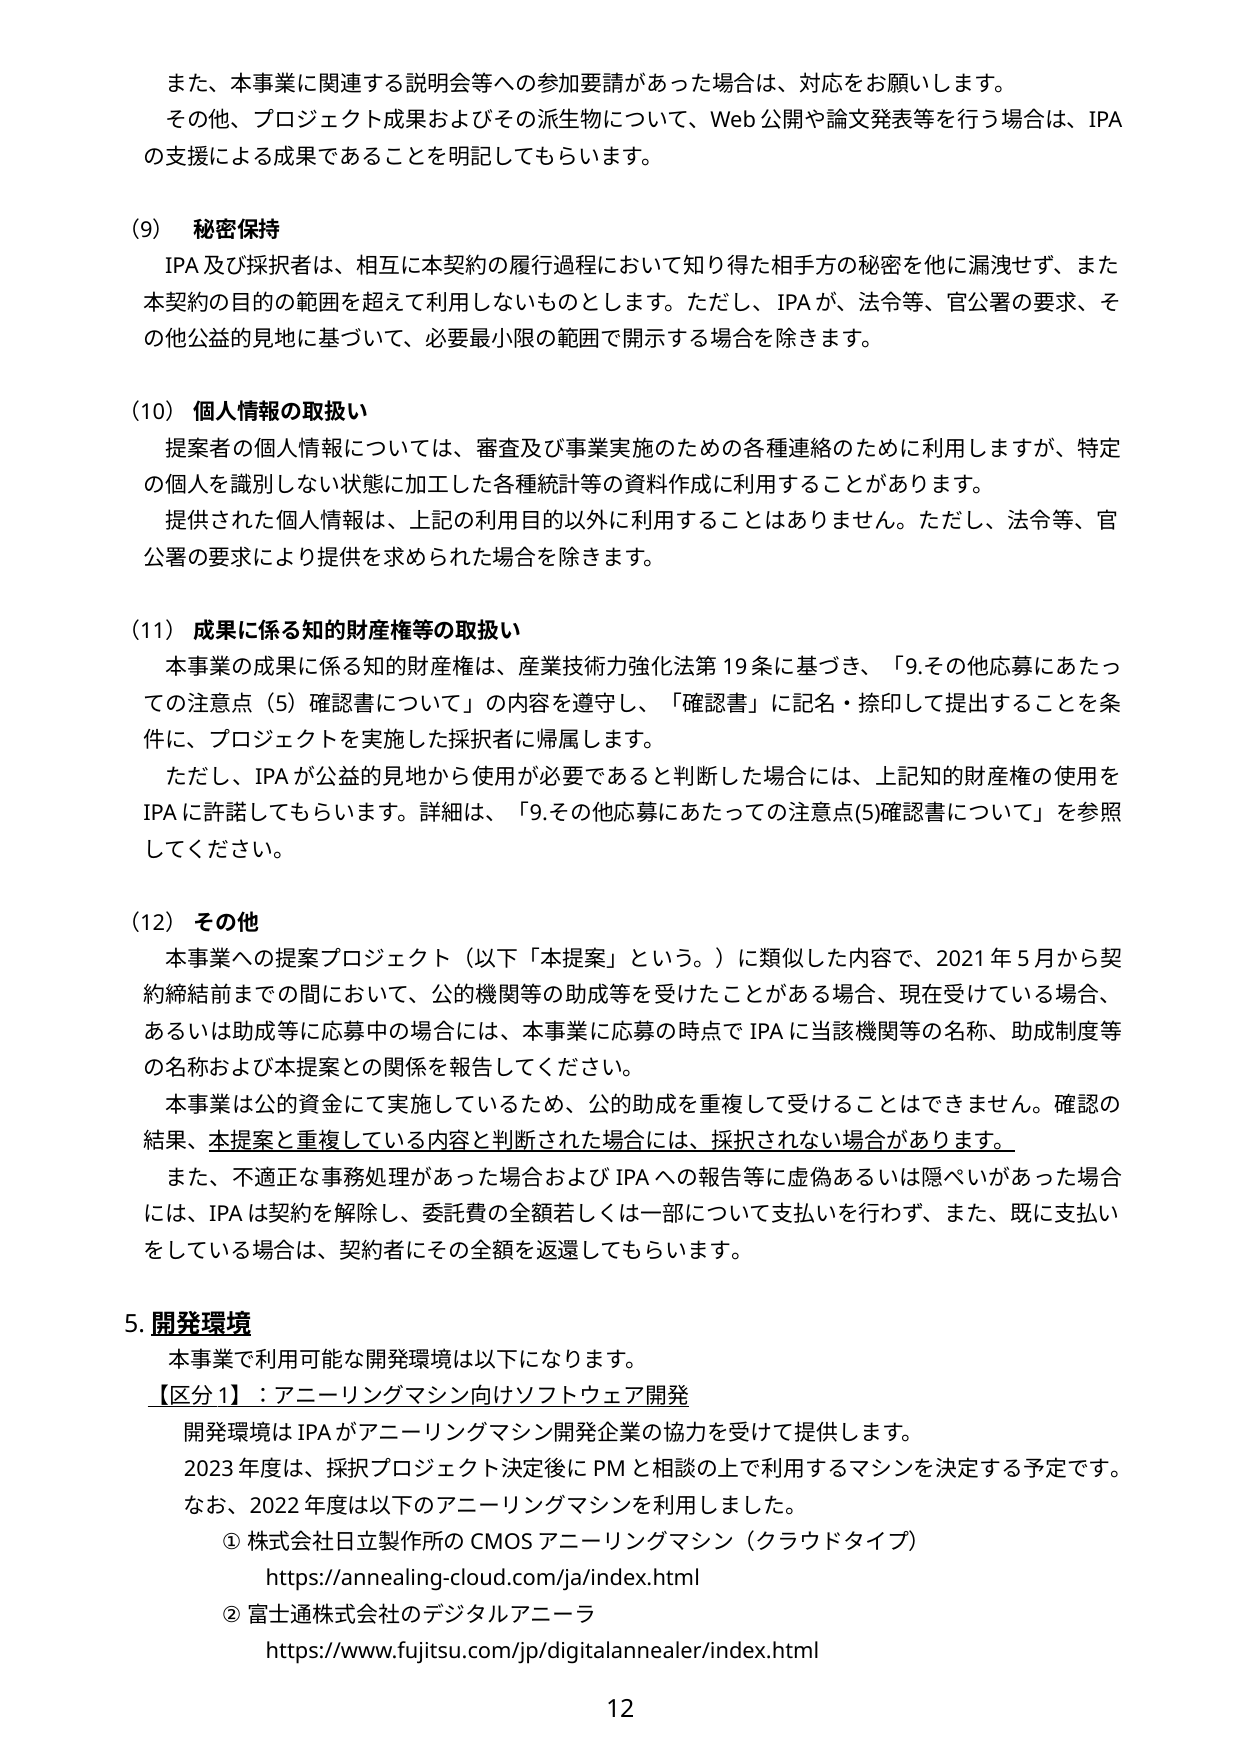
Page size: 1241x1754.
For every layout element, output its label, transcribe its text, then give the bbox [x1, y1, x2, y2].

subtitle その他 [118, 902, 1122, 939]
text その他、プロジェクト成果およびその派生物について、Web公開や論文発表等を行う場合は、IPAの支援による成果であることを明記してもらいます。 [143, 100, 1122, 173]
text IPA及び採択者は、相互に本契約の履行過程において知り得た相手方の秘密を他に漏洩せず、また本契約の目的の範囲を超えて利用しないものとします。ただし、IPAが、法令等、官公署の要求、その他公益的見地に基づいて、必要最小限の範囲で開示する場合を除きます。 [143, 246, 1122, 355]
text 【区分1】：アニーリングマシン向けソフトウェア開発 [143, 1376, 1122, 1413]
text なお、2022年度は以下のアニーリングマシンを利用しました。 [118, 1486, 1122, 1522]
text 2023年度は、採択プロジェクト決定後にPMと相談の上で利用するマシンを決定する予定です。 [118, 1449, 1122, 1486]
text 開発環境はIPAがアニーリングマシン開発企業の協力を受けて提供します。 [118, 1413, 1122, 1449]
text 本事業の成果に係る知的財産権は、産業技術力強化法第19条に基づき、「9.その他応募にあたっての注意点（5）確認書について」の内容を遵守し、「確認書」に記名・捺印して提出することを条件に、プロジェクトを実施した採択者に帰属します。 [143, 647, 1122, 756]
text 本事業は公的資金にて実施しているため、公的助成を重複して受けることはできません。確認の結果、本提案と重複している内容と判断された場合には、採択されない場合があります。 [143, 1084, 1122, 1157]
text 提案者の個人情報については、審査及び事業実施のための各種連絡のために利用しますが、特定の個人を識別しない状態に加工した各種統計等の資料作成に利用することがあります。 [143, 428, 1122, 501]
subtitle 開発環境 [124, 1303, 1122, 1340]
text ただし、IPAが公益的見地から使用が必要であると判断した場合には、上記知的財産権の使用をIPAに許諾してもらいます。詳細は、「9.その他応募にあたっての注意点(5)確認書について」を参照してください。 [143, 756, 1122, 866]
text https://www.fujitsu.com/jp/digitalannealer/index.html [221, 1631, 1122, 1668]
text 本事業への提案プロジェクト（以下「本提案」という。）に類似した内容で、2021年5月から契約締結前までの間において、公的機関等の助成等を受けたことがある場合、現在受けている場合、あるいは助成等に応募中の場合には、本事業に応募の時点でIPAに当該機関等の名称、助成制度等の名称および本提案との関係を報告してください。 [143, 939, 1122, 1084]
text 提供された個人情報は、上記の利用目的以外に利用することはありません。ただし、法令等、官公署の要求により提供を求められた場合を除きます。 [143, 501, 1122, 574]
text また、不適正な事務処理があった場合およびIPAへの報告等に虚偽あるいは隠ぺいがあった場合には、IPAは契約を解除し、委託費の全額若しくは一部について支払いを行わず、また、既に支払いをしている場合は、契約者にその全額を返還してもらいます。 [143, 1157, 1122, 1267]
subtitle 成果に係る知的財産権等の取扱い [118, 611, 1122, 647]
subtitle 秘密保持 [118, 209, 1122, 246]
text ① 株式会社日立製作所のCMOSアニーリングマシン（クラウドタイプ） [221, 1522, 1122, 1558]
text 本事業で利用可能な開発環境は以下になります。 [143, 1340, 1122, 1376]
text https://annealing-cloud.com/ja/index.html [221, 1558, 1122, 1595]
subtitle 個人情報の取扱い [118, 392, 1122, 428]
text ② 富士通株式会社のデジタルアニーラ [221, 1595, 1122, 1631]
text また、本事業に関連する説明会等への参加要請があった場合は、対応をお願いします。 [143, 64, 1122, 100]
